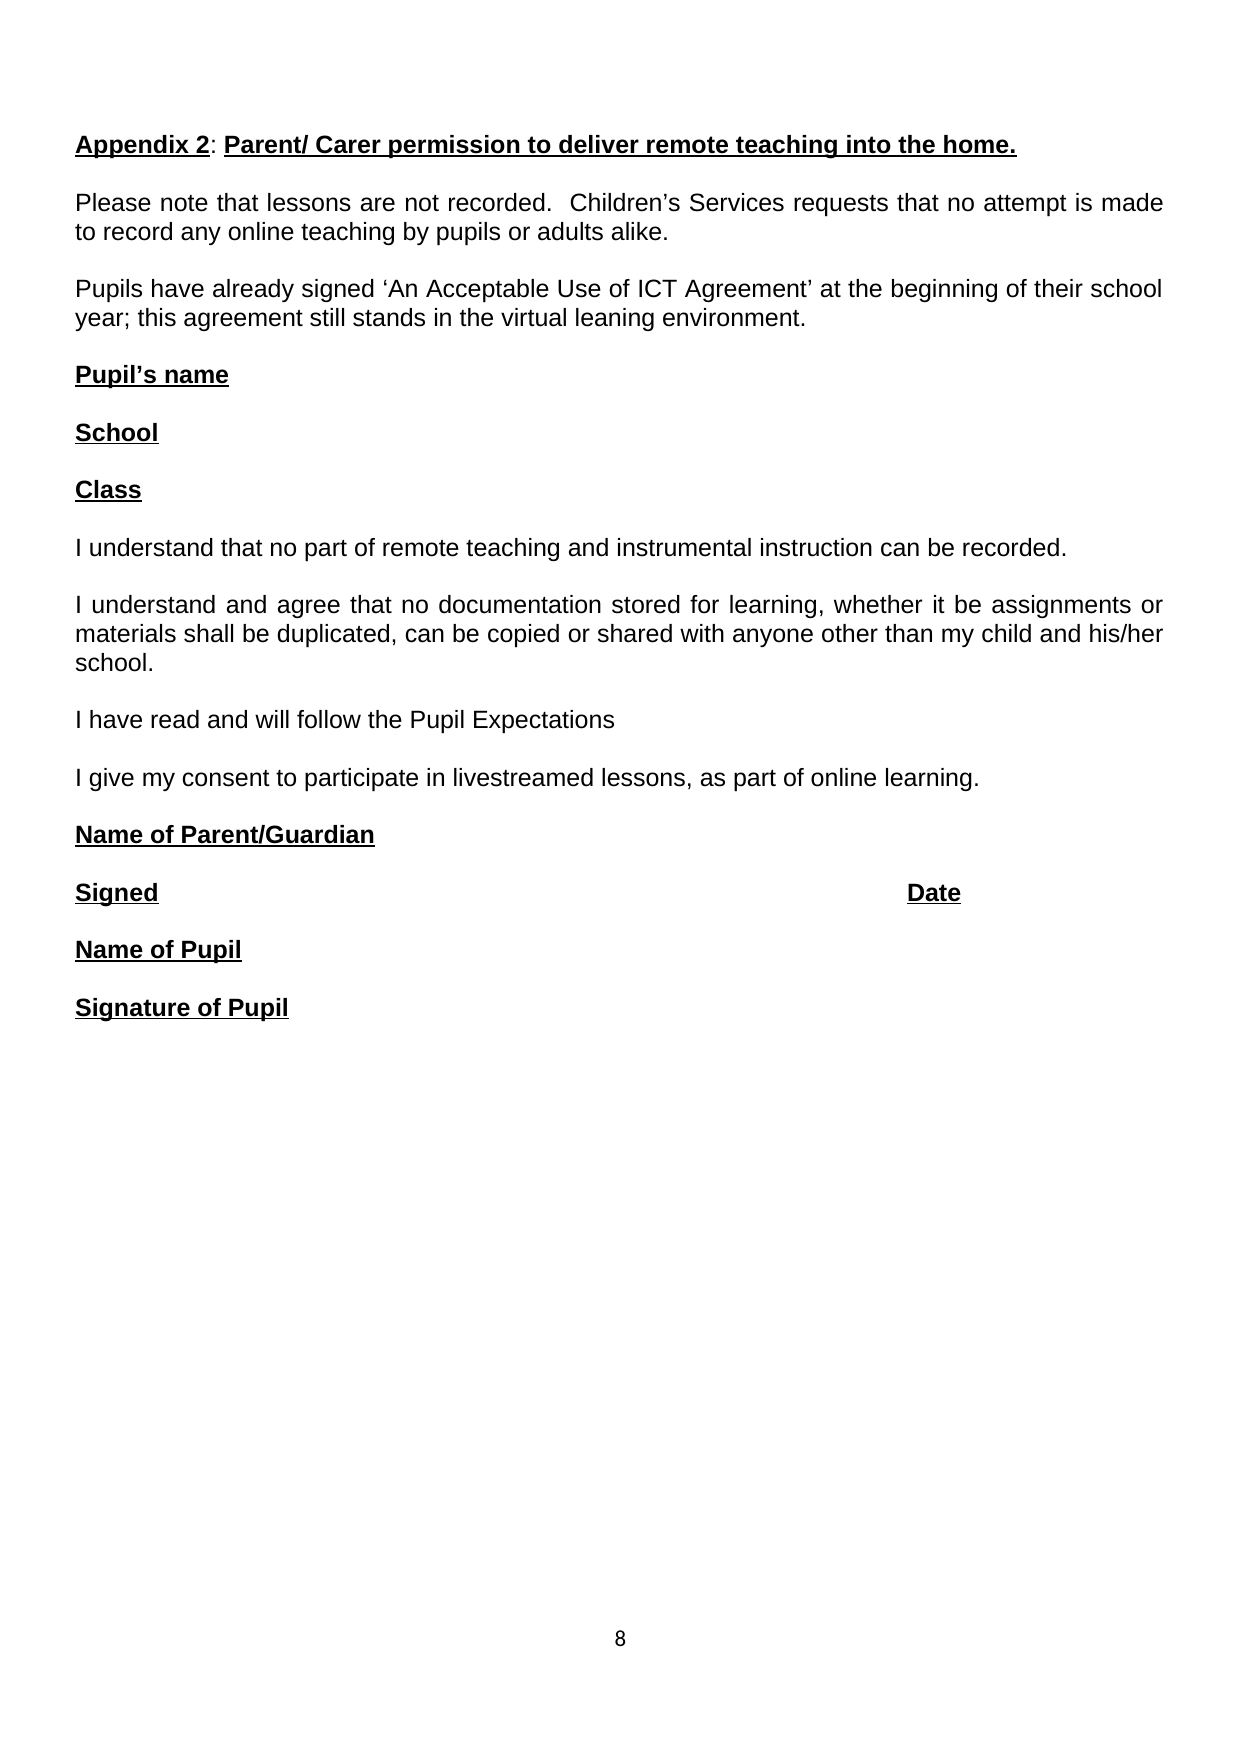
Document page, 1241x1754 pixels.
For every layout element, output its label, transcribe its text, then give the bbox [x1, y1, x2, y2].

text I understand that no part of remote teaching and instrumental instruction can be recorded. [75, 533, 1165, 562]
text I give my consent to participate in livestreamed lessons, as part of online learning. [75, 763, 1165, 792]
text Signed Date [75, 878, 1165, 907]
text I understand and agree that no documentation stored for learning, whether it be assignments or materials shall be duplicated, can be copied or shared with anyone other than my child and his/her school. [75, 591, 1165, 677]
text Pupils have already signed ‘An Acceptable Use of ICT Agreement’ at the beginning of their school year; this agreement still stands in the virtual leaning environment. [75, 274, 1165, 332]
text Name of Pupil [75, 936, 1165, 964]
text Appendix 2: Parent/ Carer permission to deliver remote teaching into the home. [75, 131, 1165, 159]
text Please note that lessons are not recorded. Children’s Services requests that no attempt is made to record any online teaching by pupils or adults alike. [75, 188, 1165, 246]
text Name of Parent/Guardian [75, 821, 1165, 849]
text I have read and will follow the Pupil Expectations [75, 706, 1165, 734]
text School [75, 418, 1165, 447]
text Class [75, 476, 1165, 504]
text Pupil’s name [75, 361, 1165, 389]
text Signature of Pupil [75, 993, 1165, 1022]
